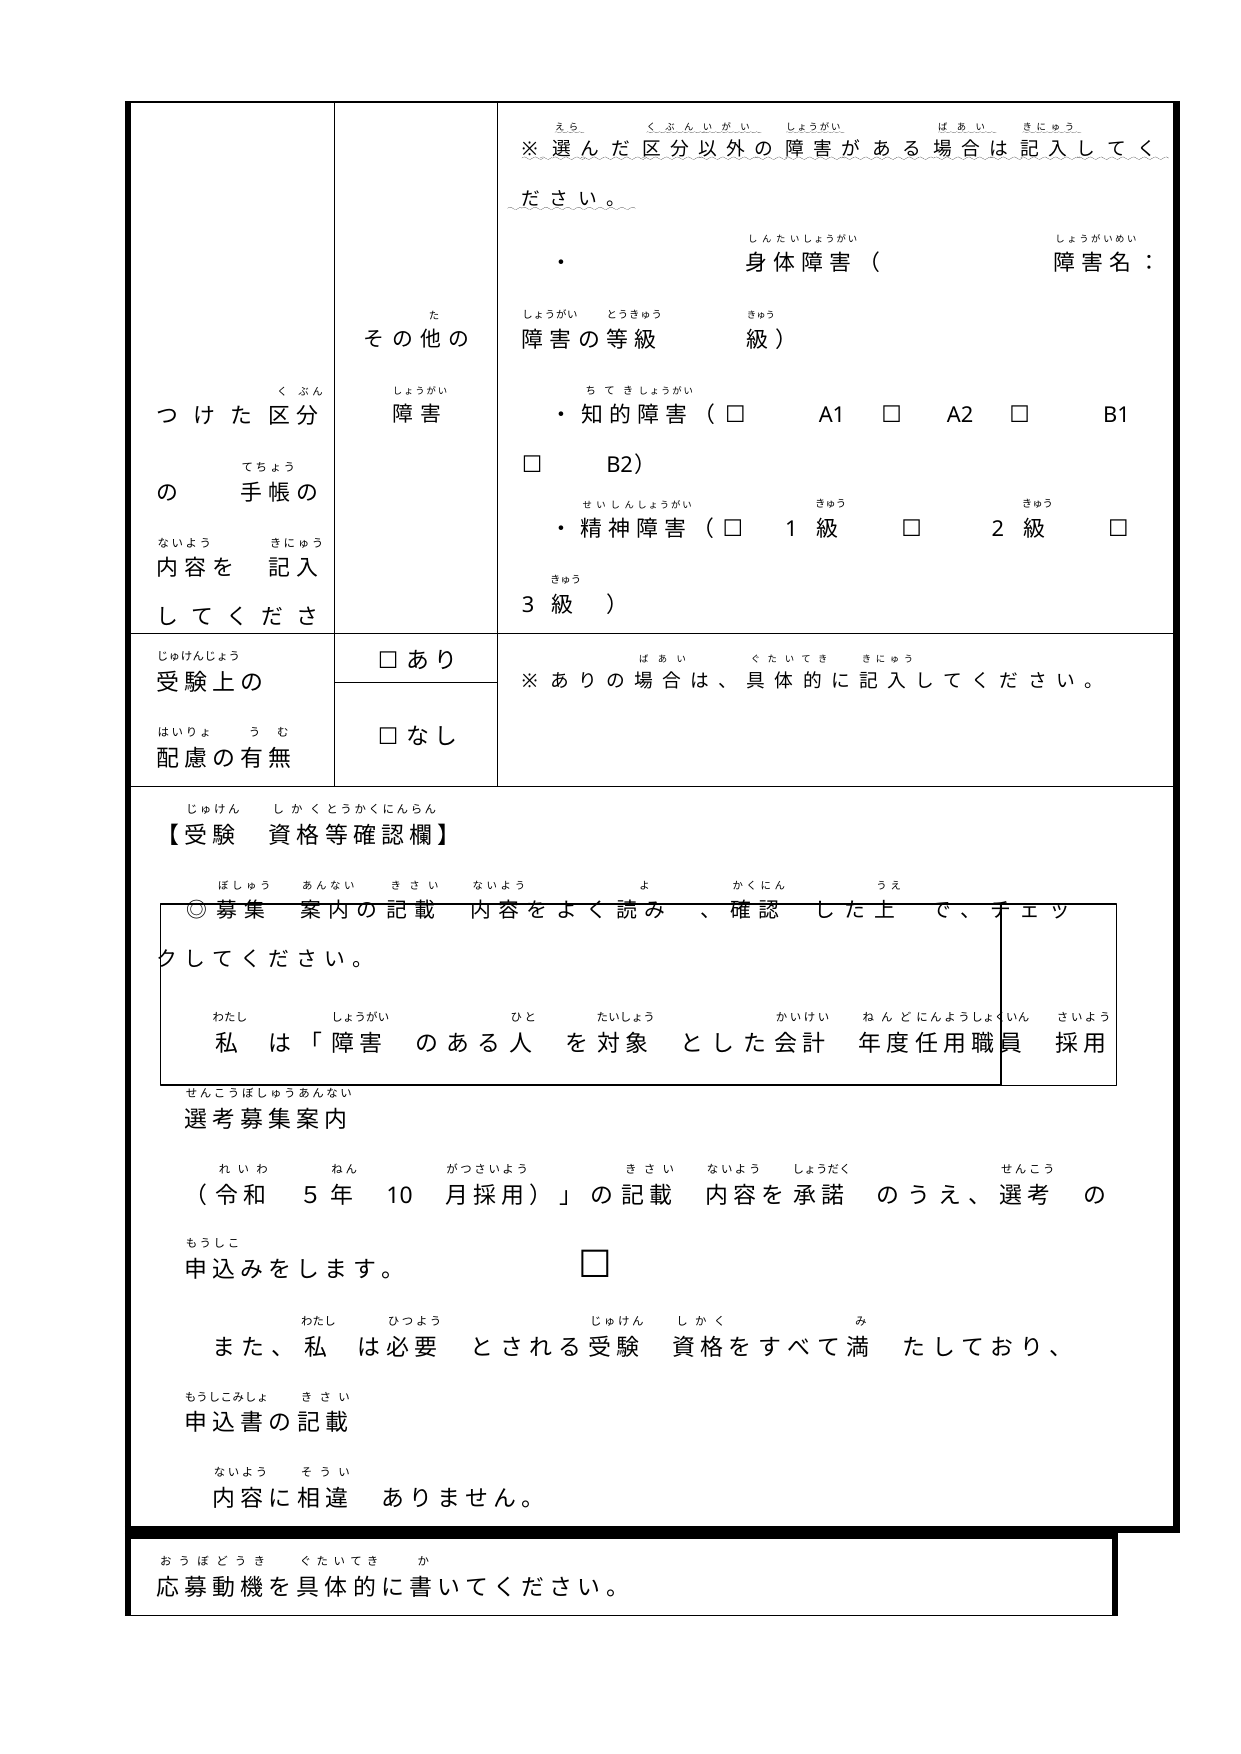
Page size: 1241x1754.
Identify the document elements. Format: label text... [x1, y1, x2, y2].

table_cell そのの [335, 103, 497, 633]
table_cell あり [335, 634, 497, 682]
table_cell ※んだのがあるはしてください。 ・（： の ） ・（ A1 A2 B1 B2） ・（ 1 2 3） [498, 103, 1173, 633]
table_cell ※ありのは、にしてください。 [498, 634, 1173, 786]
table_cell のの [131, 634, 334, 786]
table_cell 【】 ◎のをよく、したで、チェックしてください。 は「のあるをとした （５10）」のをのうえ、のみをします。 また、はとされるをすべてたしており、の にありません。 [131, 787, 1173, 1526]
table_cell なし [335, 683, 497, 786]
table_header をにいてください。 [131, 1539, 1112, 1615]
